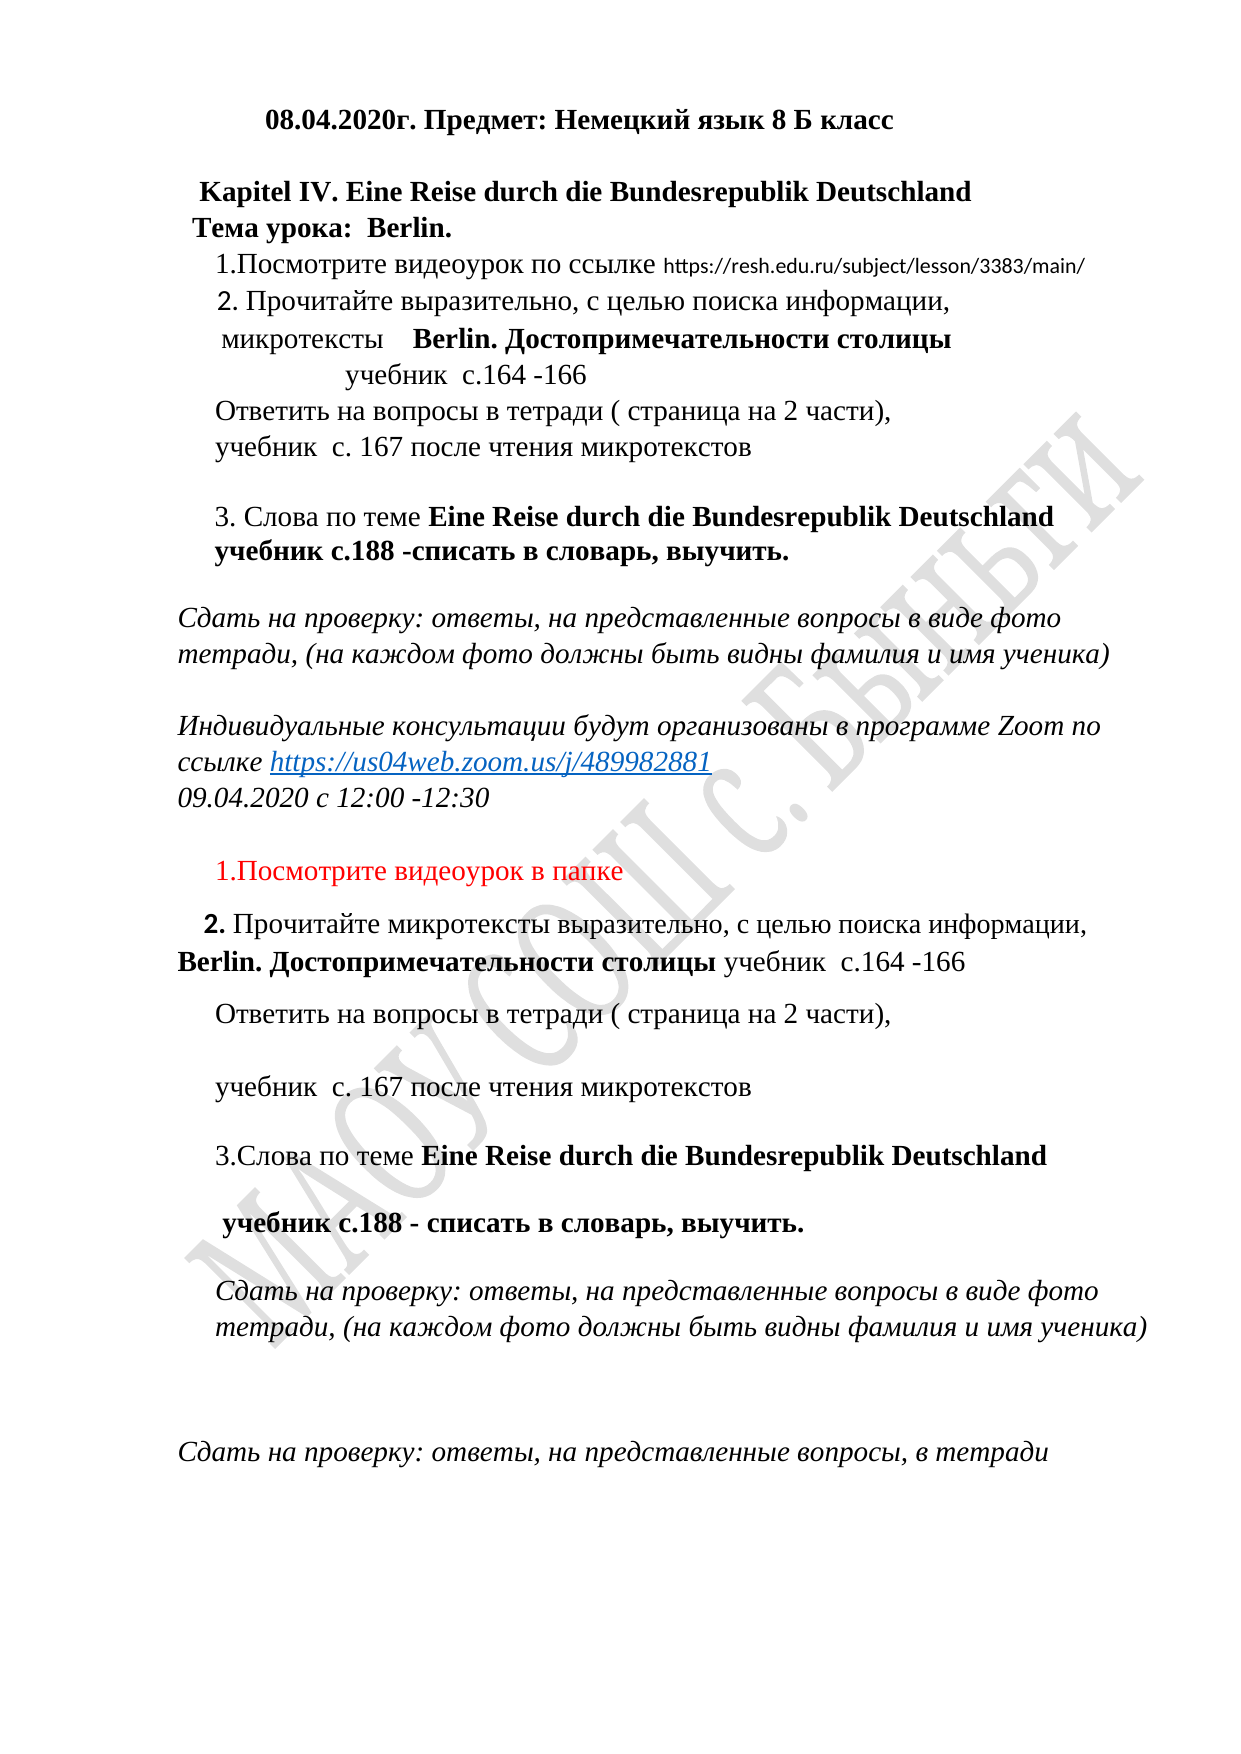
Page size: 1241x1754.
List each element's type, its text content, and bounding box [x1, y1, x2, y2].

text 3. Слова по теме Eine Reise durch die Bundesrepublik Deutschland учебник с.188 -списать в словарь, выучить. [214, 499, 1152, 566]
text Сдать на проверку: ответы, на представленные вопросы в виде фото тетради, (на каждом фото должны быть видны фамилия и имя ученика) [215, 1273, 1152, 1342]
text 3.Cлова по теме Eine Reise durch die Bundesrepublik Deutschland [215, 1138, 1152, 1172]
text 1.Посмотрите видеоурок по ссылке https://resh.edu.ru/subject/lesson/3383/main/ [215, 246, 1152, 280]
text 09.04.2020 с 12:00 -12:30 [177, 780, 1152, 814]
text учебник с. 167 после чтения микротекстов [215, 1069, 1152, 1102]
text Ответить на вопросы в тетради ( страница на 2 части), [215, 997, 1152, 1030]
text Ответить на вопросы в тетради ( страница на 2 части), [215, 393, 1152, 427]
text Тема урока: Berlin. [177, 210, 1152, 244]
text Kapitel IV. Eine Reise durch die Bundesrepublik Deutschland [177, 174, 1152, 208]
text 1.Посмотрите видеоурок в папке [215, 853, 1152, 886]
text учебник с. 167 после чтения микротекстов [215, 429, 1152, 463]
text 2. Прочитайте микротексты выразительно, с целью поиска информации, Berlin. Достопримечательности столицы учебник с.164 -166 [177, 906, 1152, 977]
text микротексты Berlin. Достопримечательности столицы [177, 321, 1152, 354]
text Сдать на проверку: ответы, на представленные вопросы в виде фото тетради, (на каждом фото должны быть видны фамилия и имя ученика) [177, 600, 1152, 669]
text 2. Прочитайте выразительно, с целью поиска информации, [177, 282, 1152, 318]
text учебник с.164 -166 [177, 357, 1152, 391]
text Сдать на проверку: ответы, на представленные вопросы, в тетради [177, 1434, 1152, 1467]
text 08.04.2020г. Предмет: Немецкий язык 8 Б класс [177, 102, 1152, 135]
text Индивидуальные консультации будут организованы в программе Zoom по ссылке https://us04web.zoom.us/j/489982881 [177, 708, 1152, 778]
text учебник с.188 - списать в словарь, выучить. [215, 1206, 1152, 1239]
